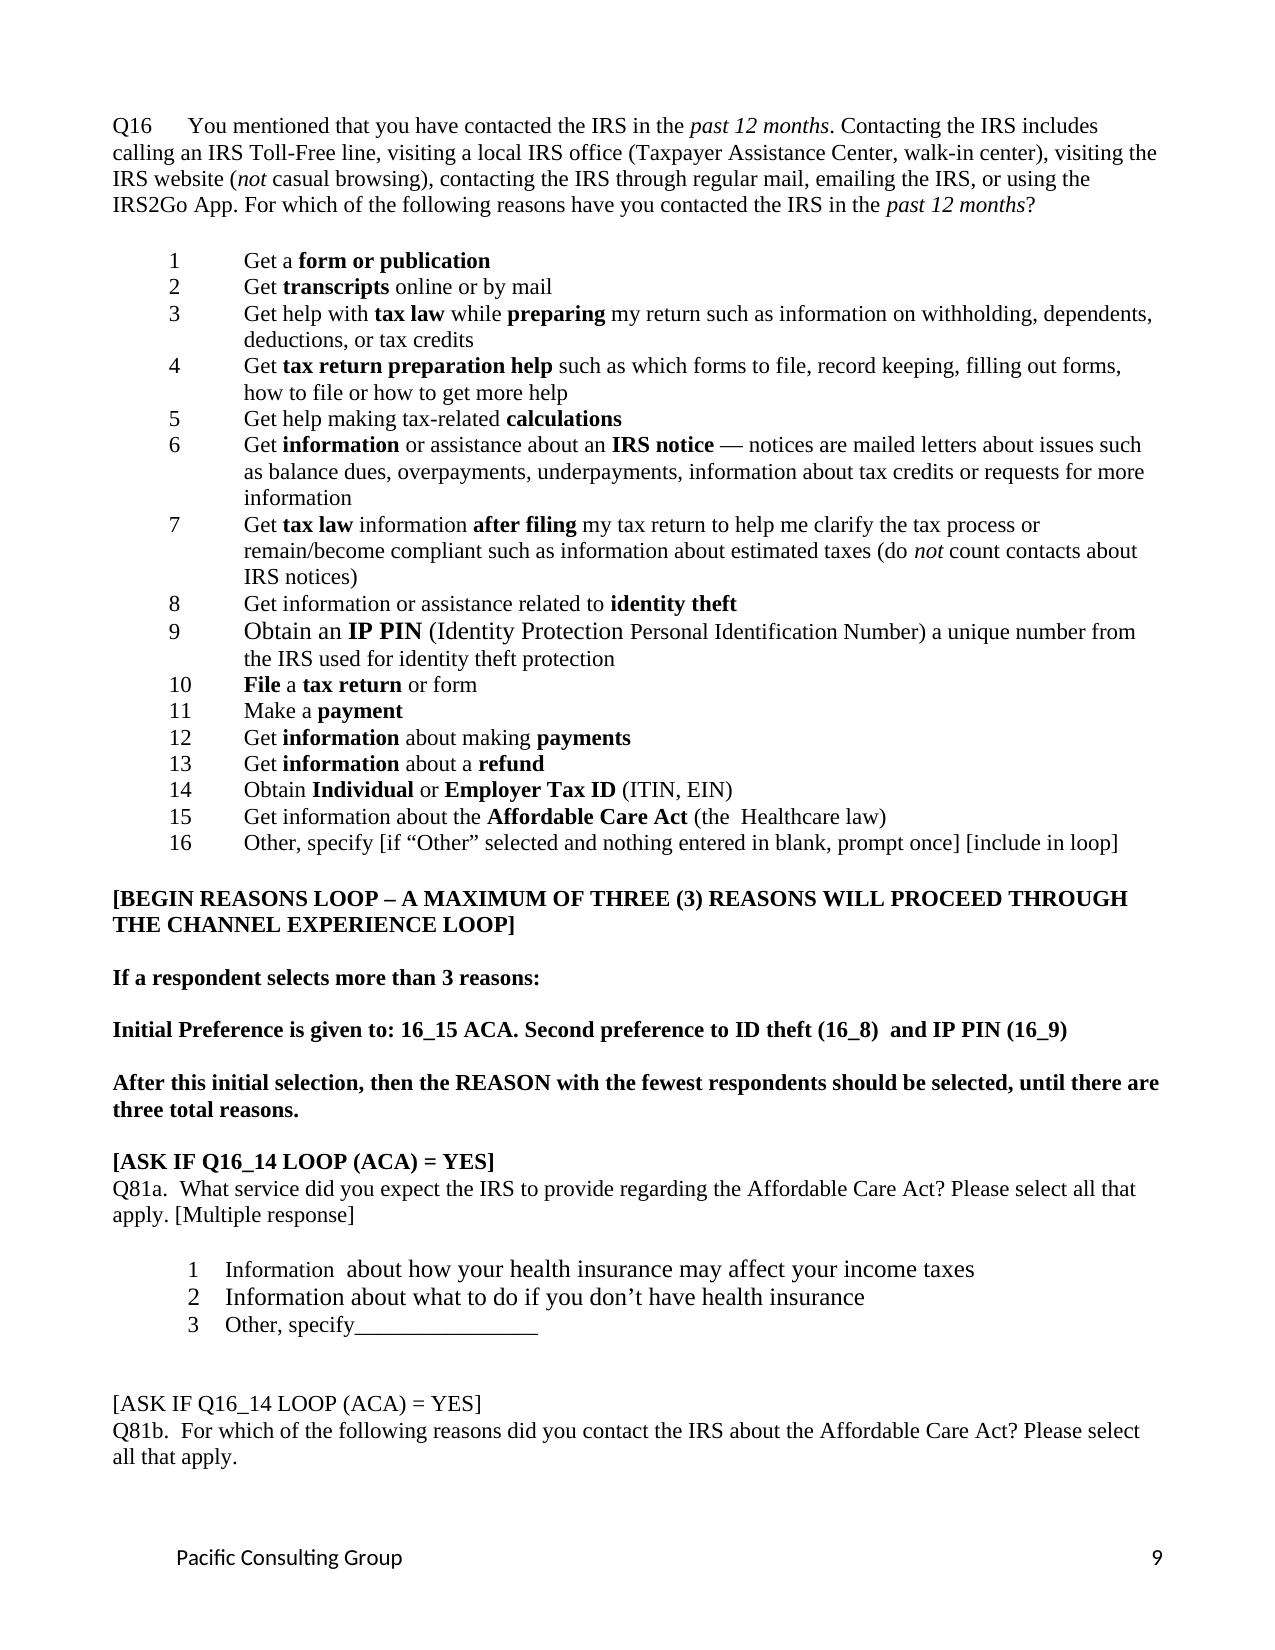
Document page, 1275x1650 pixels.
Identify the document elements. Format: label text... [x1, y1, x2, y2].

text Q81a. What service did you expect the IRS to provide regarding the Affordable Care Act? Please select all that apply. [Multiple response] [112, 1175, 1162, 1227]
list Get help with tax law while preparing my return such as information on withholding, dependents, deductions, or tax credits [169, 300, 1162, 352]
text [ASK IF Q16_14 LOOP (ACA) = YES] [112, 1148, 1162, 1175]
list Get tax return preparation help such as which forms to file, record keeping, filling out forms, how to file or how to get more help [169, 352, 1162, 405]
list Other, specify [if “Other” selected and nothing entered in blank, prompt once] [include in loop] [169, 829, 1162, 856]
text [BEGIN REASONS LOOP – A MAXIMUM OF THREE (3) REASONS WILL PROCEED THROUGH THE CHANNEL EXPERIENCE LOOP] [112, 885, 1162, 937]
list Obtain Individual or Employer Tax ID (ITIN, EIN) [169, 777, 1162, 803]
text If a respondent selects more than 3 reasons: [112, 964, 1162, 990]
list Obtain an IP PIN (Identity Protection Personal Identification Number) a unique number from the IRS used for identity theft protection [169, 616, 1162, 671]
list Information about what to do if you don’t have health insurance [187, 1282, 1162, 1311]
list Get help making tax-related calculations [169, 405, 1162, 432]
list Get information about making payments [169, 724, 1162, 750]
list Get transcripts online or by mail [169, 273, 1162, 300]
list Make a payment [169, 697, 1162, 724]
list Get tax law information after filing my tax return to help me clarify the tax process or remain/become compliant such as information about estimated taxes (do not count contacts about IRS notices) [169, 511, 1162, 590]
list Get a form or publication [169, 247, 1162, 273]
list Get information or assistance related to identity theft [169, 590, 1162, 616]
list Get information about the Affordable Care Act (the Healthcare law) [169, 803, 1162, 829]
text Q81b. For which of the following reasons did you contact the IRS about the Affordable Care Act? Please select all that apply. [112, 1417, 1162, 1469]
text [ASK IF Q16_14 LOOP (ACA) = YES] [112, 1390, 1162, 1417]
text After this initial selection, then the REASON with the fewest respondents should be selected, until there are three total reasons. [112, 1069, 1162, 1122]
list Other, specify________________ [187, 1311, 1162, 1338]
text Initial Preference is given to: 16_15 ACA. Second preference to ID theft (16_8) and IP PIN (16_9) [112, 1017, 1162, 1043]
list Get information or assistance about an IRS notice — notices are mailed letters about issues such as balance dues, overpayments, underpayments, information about tax credits or requests for more information [169, 432, 1162, 511]
list Get information about a refund [169, 750, 1162, 777]
list Information about how your health insurance may affect your income taxes [187, 1254, 1162, 1282]
text Q16 You mentioned that you have contacted the IRS in the past 12 months. Contacting the IRS includes calling an IRS Toll-Free line, visiting a local IRS office (Taxpayer Assistance Center, walk-in center), visiting the IRS website (not casual browsing), contacting the IRS through regular mail, emailing the IRS, or using the IRS2Go App. For which of the following reasons have you contacted the IRS in the past 12 months? [112, 112, 1162, 218]
list File a tax return or form [169, 671, 1162, 697]
